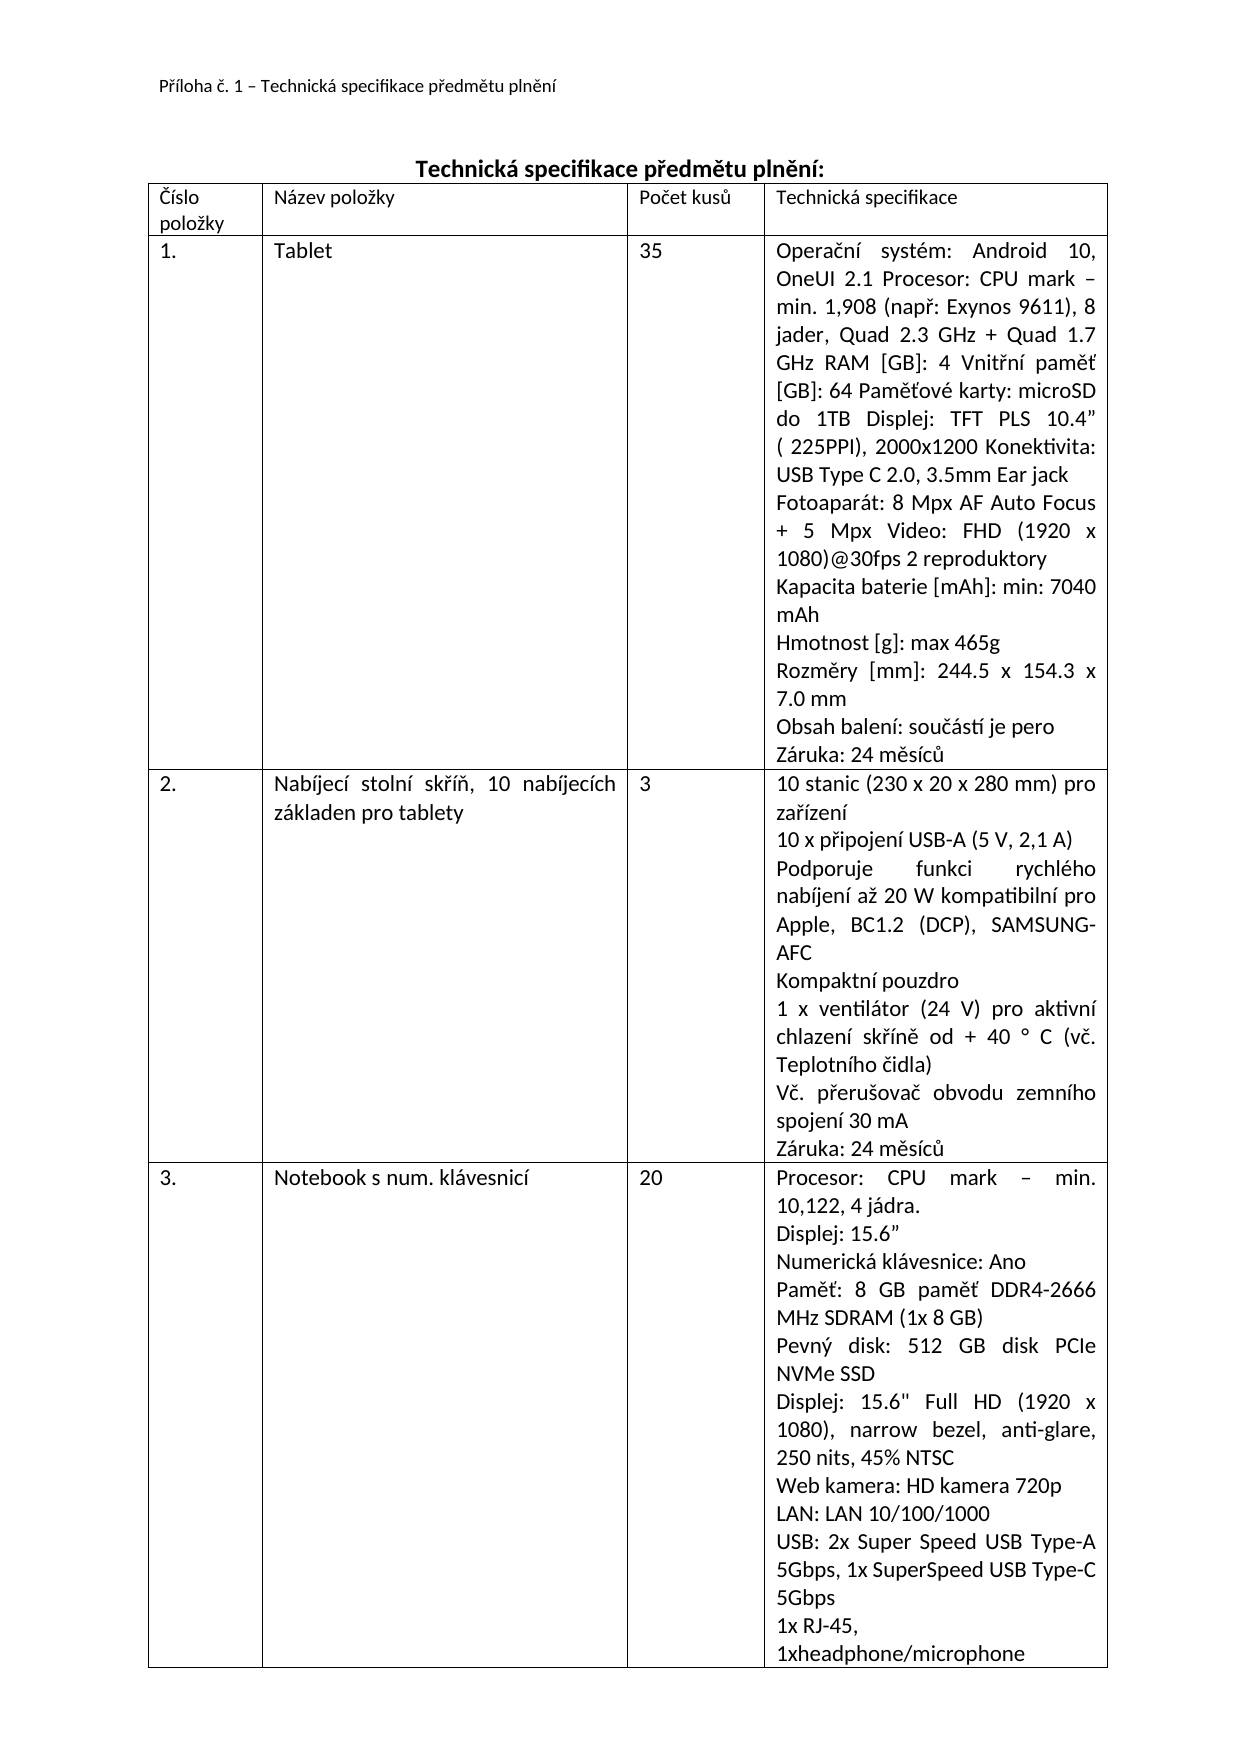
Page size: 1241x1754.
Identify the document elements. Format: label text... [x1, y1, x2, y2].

table_cell Tablet [263, 236, 627, 768]
table_cell 1. [149, 236, 262, 768]
table_header Počet kusů [628, 184, 764, 235]
table_cell 3 [628, 770, 764, 1162]
table_cell 10 stanic (230 x 20 x 280 mm) pro zařízení 10 x připojení USB-A (5 V, 2,1 A) Podporuje funkci rychlého nabíjení až 20 W kompatibilní pro Apple, BC1.2 (DCP), SAMSUNG-AFC Kompaktní pouzdro 1 x ventilátor (24 V) pro aktivní chlazení skříně od + 40 ° C (vč. Teplotního čidla) Vč. přerušovač obvodu zemního spojení 30 mA Záruka: 24 měsíců [765, 770, 1107, 1162]
table_header Číslo položky [149, 184, 262, 235]
table_header Technická specifikace [765, 184, 1107, 235]
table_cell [765, 1163, 1107, 1667]
table_cell 20 [628, 1163, 764, 1667]
text Technická specifikace předmětu plnění: [148, 153, 1093, 183]
table_header Název položky [263, 184, 627, 235]
table_cell 2. [149, 770, 262, 1162]
table_cell 35 [628, 236, 764, 768]
table_cell 3. [149, 1163, 262, 1667]
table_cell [263, 1163, 627, 1667]
table_cell Operační systém: Android 10, OneUI 2.1 Procesor: CPU mark – min. 1,908 (např: Exynos 9611), 8 jader, Quad 2.3 GHz + Quad 1.7 GHz RAM [GB]: 4 Vnitřní paměť [GB]: 64 Paměťové karty: microSD do 1TB Displej: TFT PLS 10.4” ( 225PPI), 2000x1200 Konektivita: USB Type C 2.0, 3.5mm Ear jack Fotoaparát: 8 Mpx AF Auto Focus + 5 Mpx Video: FHD (1920 x 1080)@30fps 2 reproduktory Kapacita baterie [mAh]: min: 7040 mAh Hmotnost [g]: max 465g Rozměry [mm]: 244.5 x 154.3 x 7.0 mm Obsah balení: součástí je pero Záruka: 24 měsíců [765, 236, 1107, 768]
table_cell Nabíjecí stolní skříň, 10 nabíjecích základen pro tablety [263, 770, 627, 1162]
